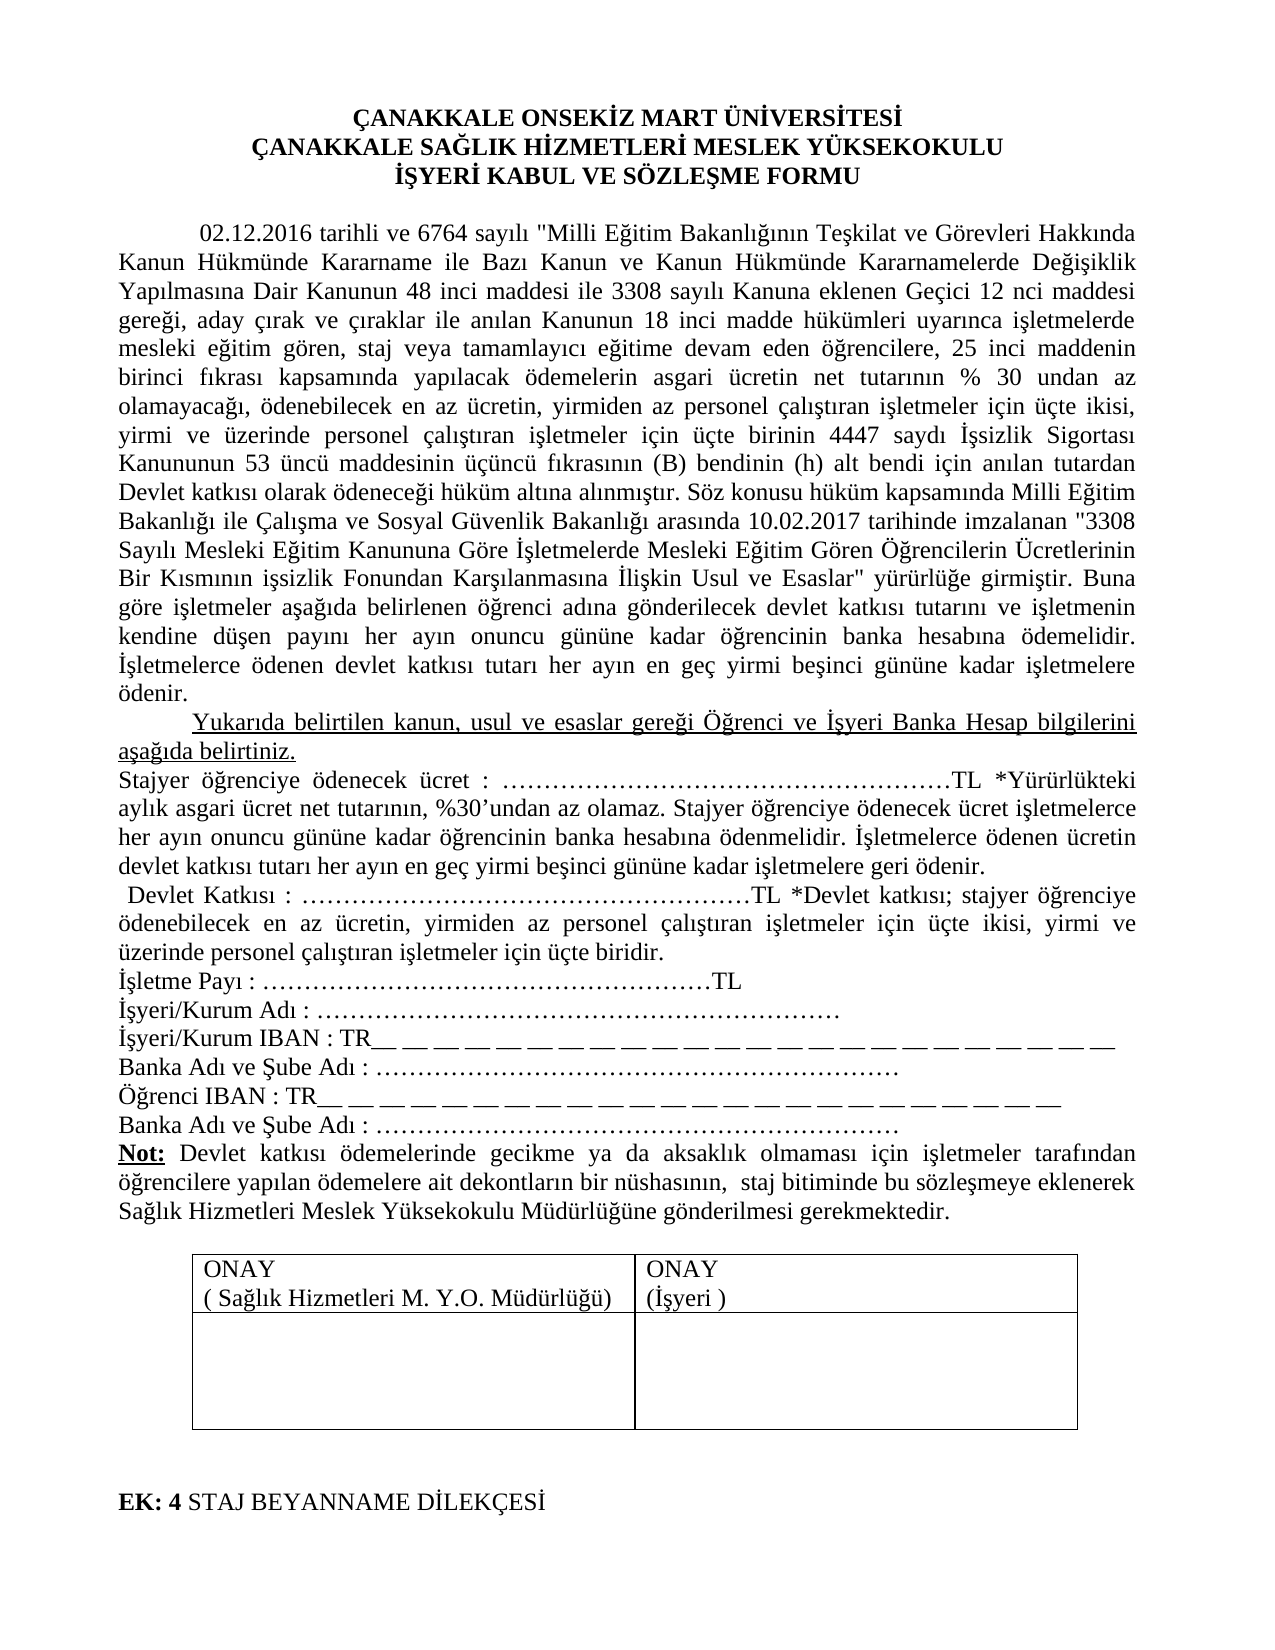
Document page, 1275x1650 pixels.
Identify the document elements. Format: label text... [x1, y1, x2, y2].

text EK: 4 STAJ BEYANNAME DİLEKÇESİ [118, 1487, 1134, 1516]
text ÇANAKKALE SAĞLIK HİZMETLERİ MESLEK YÜKSEKOKULU [118, 132, 1137, 161]
text İşyeri/Kurum IBAN : TR__ __ __ __ __ __ __ __ __ __ __ __ __ __ __ __ __ __ __ __ __ __ __ __ [118, 1023, 1137, 1052]
text Yukarıda belirtilen kanun, usul ve esaslar gereği Öğrenci ve İşyeri Banka Hesap bilgilerini aşağıda belirtiniz. [118, 707, 1137, 765]
text Not: Devlet katkısı ödemelerinde gecikme ya da aksaklık olmaması için işletmeler tarafından öğrencilere yapılan ödemelere ait dekontların bir nüshasının, staj bitiminde bu sözleşmeye eklenerek Sağlık Hizmetleri Meslek Yüksekokulu Müdürlüğüne gönderilmesi gerekmektedir. [118, 1138, 1137, 1225]
text ÇANAKKALE ONSEKİZ MART ÜNİVERSİTESİ [118, 103, 1137, 132]
table_cell [636, 1313, 1077, 1428]
table_cell [193, 1313, 634, 1428]
table_header ONAY (İşyeri ) [636, 1255, 1077, 1312]
text İşyeri/Kurum Adı : ……………………………………………………… [118, 995, 1137, 1023]
table_header ONAY ( Sağlık Hizmetleri M. Y.O. Müdürlüğü) [193, 1255, 634, 1312]
text Devlet Katkısı : ………………………………………………TL *Devlet katkısı; stajyer öğrenciye ödenebilecek en az ücretin, yirmiden az personel çalıştıran işletmeler için üçte ikisi, yirmi ve üzerinde personel çalıştıran işletmeler için üçte biridir. [118, 880, 1137, 966]
text Öğrenci IBAN : TR__ __ __ __ __ __ __ __ __ __ __ __ __ __ __ __ __ __ __ __ __ __ __ __ [118, 1081, 1137, 1110]
text Stajyer öğrenciye ödenecek ücret : ………………………………………………TL *Yürürlükteki aylık asgari ücret net tutarının, %30’undan az olamaz. Stajyer öğrenciye ödenecek ücret işletmelerce her ayın onuncu gününe kadar öğrencinin banka hesabına ödenmelidir. İşletmelerce ödenen ücretin devlet katkısı tutarı her ayın en geç yirmi beşinci gününe kadar işletmelere geri ödenir. [118, 765, 1137, 880]
text İşletme Payı : ………………………………………………TL [118, 966, 1137, 995]
text Banka Adı ve Şube Adı : ……………………………………………………… [118, 1110, 1137, 1138]
text 02.12.2016 tarihli ve 6764 sayılı "Milli Eğitim Bakanlığının Teşkilat ve Görevleri Hakkında Kanun Hükmünde Kararname ile Bazı Kanun ve Kanun Hükmünde Kararnamelerde Değişiklik Yapılmasına Dair Kanunun 48 inci maddesi ile 3308 sayılı Kanuna eklenen Geçici 12 nci maddesi gereği, aday çırak ve çıraklar ile anılan Kanunun 18 inci madde hükümleri uyarınca işletmelerde mesleki eğitim gören, staj veya tamamlayıcı eğitime devam eden öğrencilere, 25 inci maddenin birinci fıkrası kapsamında yapılacak ödemelerin asgari ücretin net tutarının % 30 undan az olamayacağı, ödenebilecek en az ücretin, yirmiden az personel çalıştıran işletmeler için üçte ikisi, yirmi ve üzerinde personel çalıştıran işletmeler için üçte birinin 4447 saydı İşsizlik Sigortası Kanununun 53 üncü maddesinin üçüncü fıkrasının (B) bendinin (h) alt bendi için anılan tutardan Devlet katkısı olarak ödeneceği hüküm altına alınmıştır. Söz konusu hüküm kapsamında Milli Eğitim Bakanlığı ile Çalışma ve Sosyal Güvenlik Bakanlığı arasında 10.02.2017 tarihinde imzalanan "3308 Sayılı Mesleki Eğitim Kanununa Göre İşletmelerde Mesleki Eğitim Gören Öğrencilerin Ücretlerinin Bir Kısmının işsizlik Fonundan Karşılanmasına İlişkin Usul ve Esaslar" yürürlüğe girmiştir. Buna göre işletmeler aşağıda belirlenen öğrenci adına gönderilecek devlet katkısı tutarını ve işletmenin kendine düşen payını her ayın onuncu gününe kadar öğrencinin banka hesabına ödemelidir. İşletmelerce ödenen devlet katkısı tutarı her ayın en geç yirmi beşinci gününe kadar işletmelere ödenir. [118, 218, 1137, 707]
text İŞYERİ KABUL VE SÖZLEŞME FORMU [118, 161, 1137, 190]
text Banka Adı ve Şube Adı : ……………………………………………………… [118, 1052, 1137, 1081]
